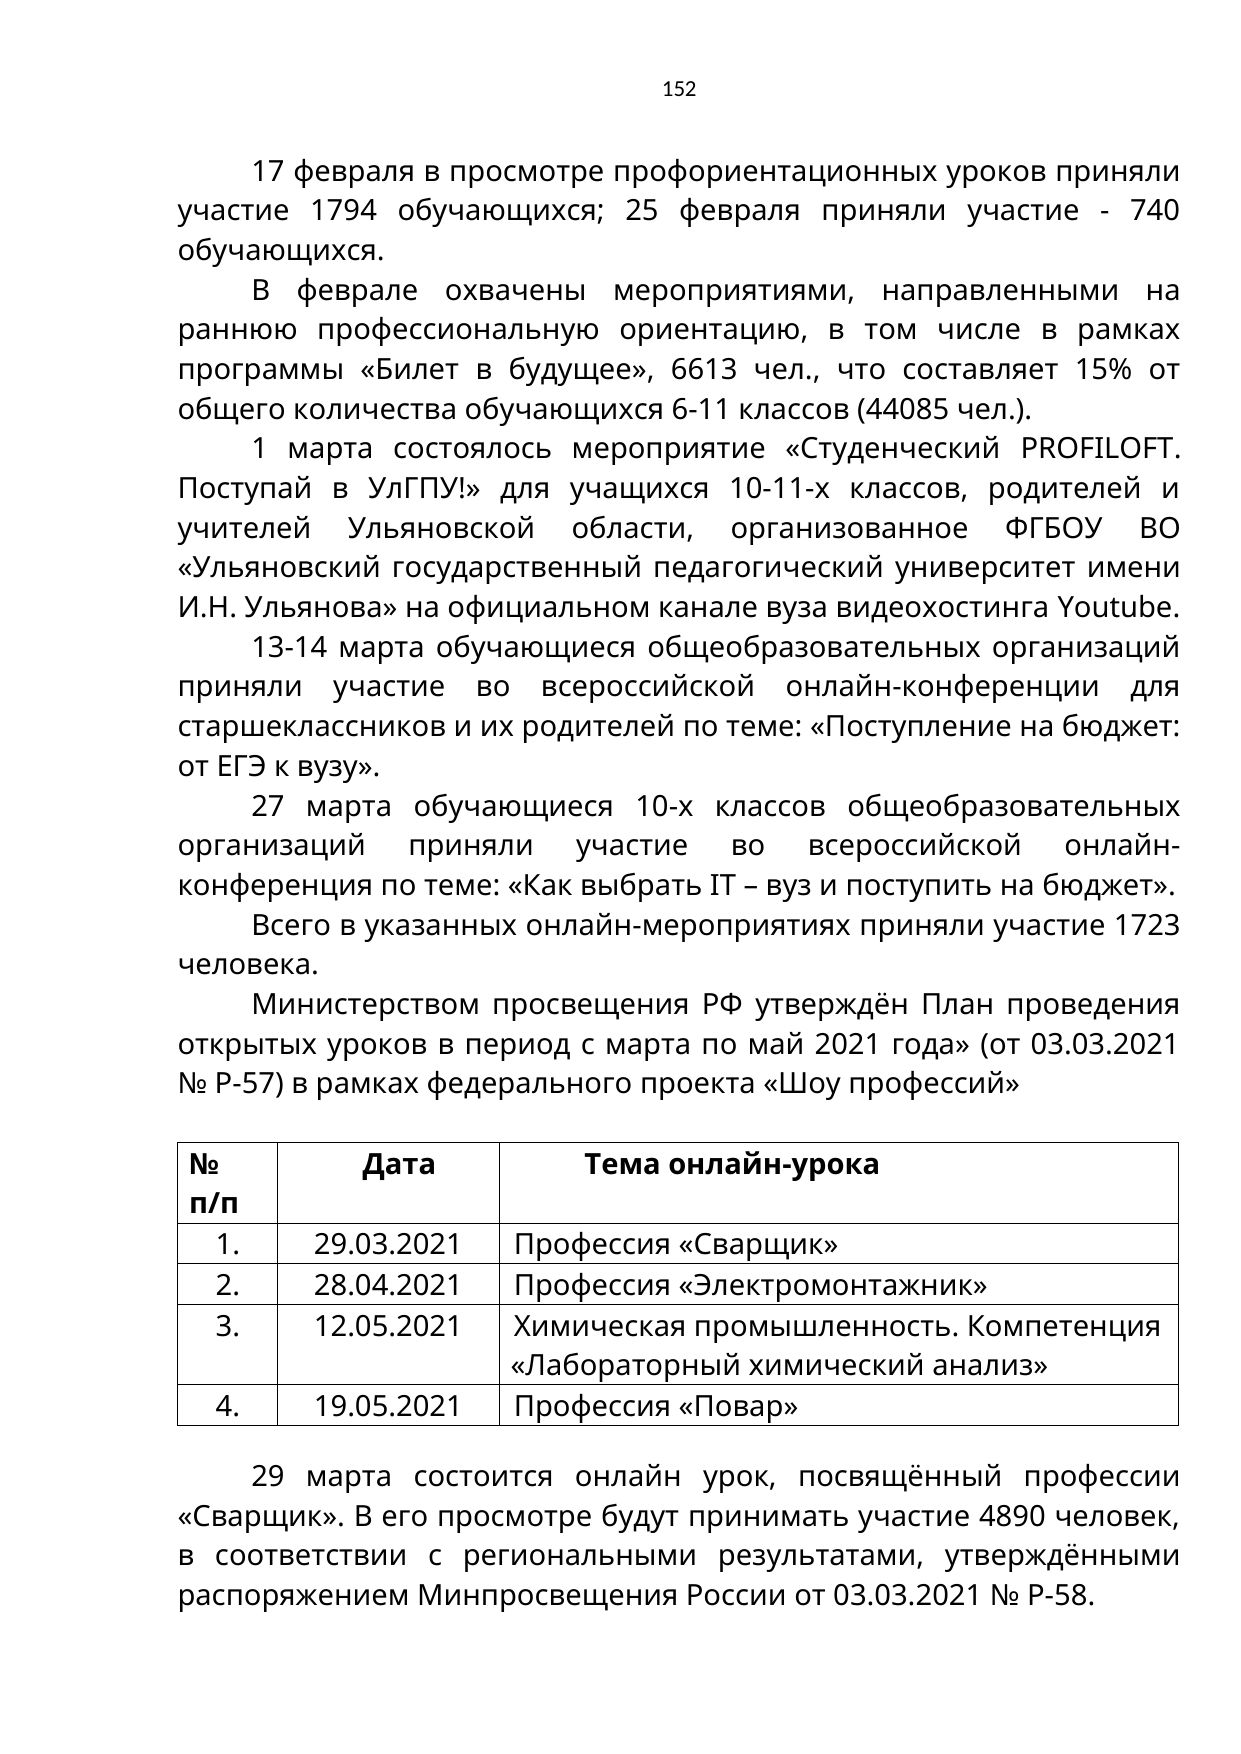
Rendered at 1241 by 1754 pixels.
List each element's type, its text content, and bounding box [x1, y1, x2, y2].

table_cell 2. [178, 1264, 277, 1304]
table_cell 12.05.2021 [278, 1305, 499, 1384]
table_cell 29.03.2021 [278, 1224, 499, 1263]
text 17 февраля в просмотре профориентационных уроков приняли участие 1794 обучающихся; 25 февраля приняли участие - 740 обучающихся. [177, 150, 1181, 269]
table_header Тема онлайн-урока [500, 1143, 1178, 1222]
table_header Дата [278, 1143, 499, 1222]
text В феврале охвачены мероприятиями, направленными на раннюю профессиональную ориентацию, в том числе в рамках программы «Билет в будущее», 6613 чел., что составляет 15% от общего количества обучающихся 6-11 классов (44085 чел.). [177, 269, 1181, 428]
table_cell 1. [178, 1224, 277, 1263]
table_cell 4. [178, 1385, 277, 1425]
table_cell Профессия «Сварщик» [500, 1224, 1178, 1263]
table_header № п/п [178, 1143, 277, 1222]
table_cell Профессия «Повар» [500, 1385, 1178, 1425]
text 27 марта обучающиеся 10-х классов общеобразовательных организаций приняли участие во всероссийской онлайн-конференция по теме: «Как выбрать IT – вуз и поступить на бюджет». [177, 785, 1181, 904]
table_cell Профессия «Электромонтажник» [500, 1264, 1178, 1304]
table_cell 19.05.2021 [278, 1385, 499, 1425]
text 1 марта состоялось мероприятие «Студенческий PROFILOFT. Поступай в УлГПУ!» для учащихся 10-11-х классов, родителей и учителей Ульяновской области, организованное ФГБОУ ВО «Ульяновский государственный педагогический университет имени И.Н. Ульянова» на официальном канале вуза видеохостинга Youtube. [177, 428, 1181, 626]
table_cell 3. [178, 1305, 277, 1384]
text 13-14 марта обучающиеся общеобразовательных организаций приняли участие во всероссийской онлайн-конференции для старшеклассников и их родителей по теме: «Поступление на бюджет: от ЕГЭ к вузу». [177, 626, 1181, 785]
table_cell 28.04.2021 [278, 1264, 499, 1304]
text Министерством просвещения РФ утверждён План проведения открытых уроков в период с марта по май 2021 года» (от 03.03.2021 № Р-57) в рамках федерального проекта «Шоу профессий» [177, 983, 1181, 1102]
table_cell Химическая промышленность. Компетенция «Лабораторный химический анализ» [500, 1305, 1178, 1384]
text 29 марта состоится онлайн урок, посвящённый профессии «Сварщик». В его просмотре будут принимать участие 4890 человек, в соответствии с региональными результатами, утверждёнными распоряжением Минпросвещения России от 03.03.2021 № Р-58. [177, 1455, 1181, 1614]
text Всего в указанных онлайн-мероприятиях приняли участие 1723 человека. [177, 904, 1181, 983]
